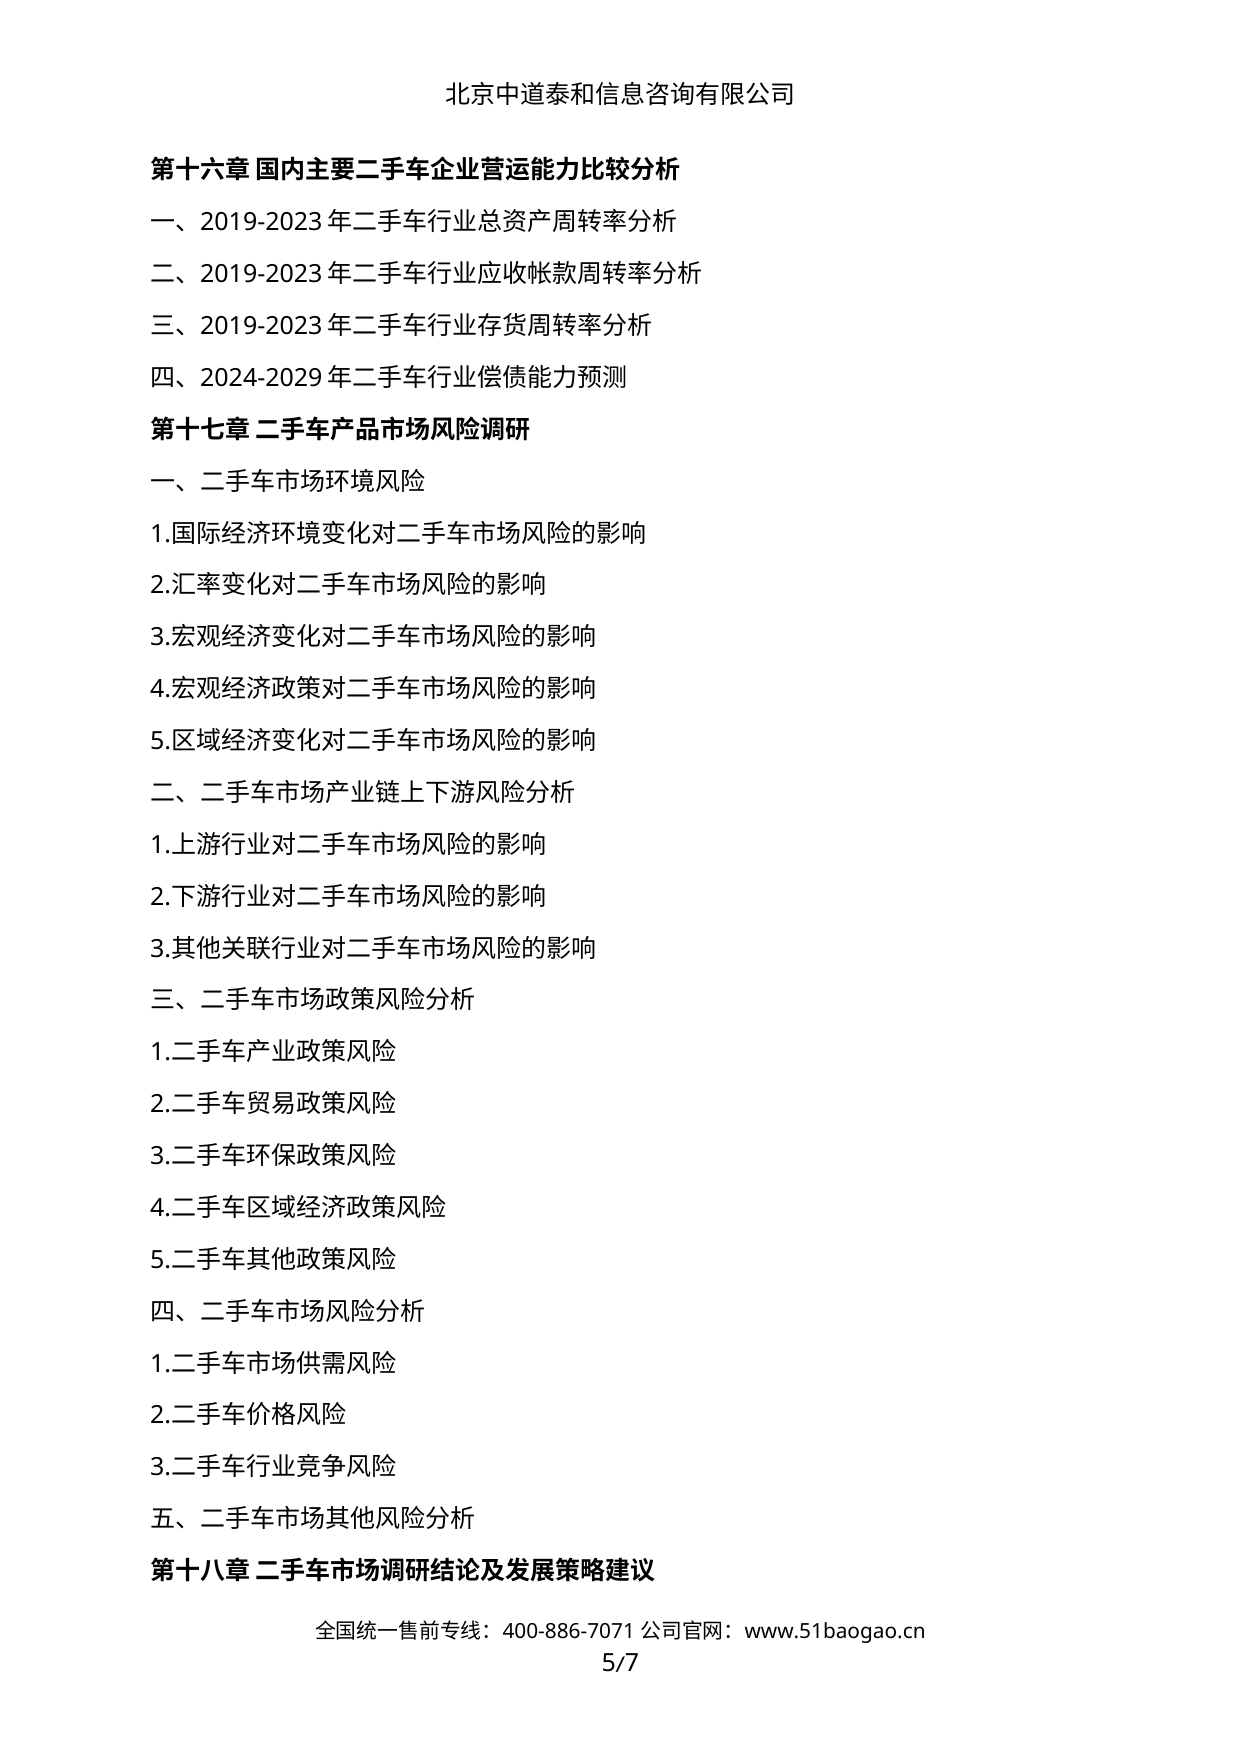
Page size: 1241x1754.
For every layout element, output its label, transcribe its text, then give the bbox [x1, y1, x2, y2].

text 三、2019-2023年二手车行业存货周转率分析 [150, 306, 1090, 342]
text 4.宏观经济政策对二手车市场风险的影响 [150, 669, 1090, 705]
text 2.汇率变化对二手车市场风险的影响 [150, 565, 1090, 601]
text 5.区域经济变化对二手车市场风险的影响 [150, 721, 1090, 757]
text 第十八章 二手车市场调研结论及发展策略建议 [150, 1551, 1090, 1587]
text 2.二手车贸易政策风险 [150, 1084, 1090, 1120]
text 1.上游行业对二手车市场风险的影响 [150, 824, 1090, 861]
text 四、2024-2029年二手车行业偿债能力预测 [150, 357, 1090, 394]
text 3.二手车环保政策风险 [150, 1136, 1090, 1172]
text 2.下游行业对二手车市场风险的影响 [150, 876, 1090, 912]
text 一、二手车市场环境风险 [150, 461, 1090, 497]
text 1.国际经济环境变化对二手车市场风险的影响 [150, 513, 1090, 549]
text 三、二手车市场政策风险分析 [150, 980, 1090, 1016]
text 二、2019-2023年二手车行业应收帐款周转率分析 [150, 254, 1090, 290]
text 一、2019-2023年二手车行业总资产周转率分析 [150, 202, 1090, 238]
text 二、二手车市场产业链上下游风险分析 [150, 772, 1090, 809]
text 1.二手车市场供需风险 [150, 1343, 1090, 1379]
text 第十六章 国内主要二手车企业营运能力比较分析 [150, 150, 1090, 186]
text 四、二手车市场风险分析 [150, 1291, 1090, 1327]
text 5.二手车其他政策风险 [150, 1239, 1090, 1276]
text 4.二手车区域经济政策风险 [150, 1187, 1090, 1224]
text 2.二手车价格风险 [150, 1395, 1090, 1431]
text 3.二手车行业竞争风险 [150, 1447, 1090, 1483]
text 3.其他关联行业对二手车市场风险的影响 [150, 928, 1090, 964]
text 五、二手车市场其他风险分析 [150, 1499, 1090, 1535]
text 3.宏观经济变化对二手车市场风险的影响 [150, 617, 1090, 653]
text 1.二手车产业政策风险 [150, 1032, 1090, 1068]
text 第十七章 二手车产品市场风险调研 [150, 409, 1090, 446]
